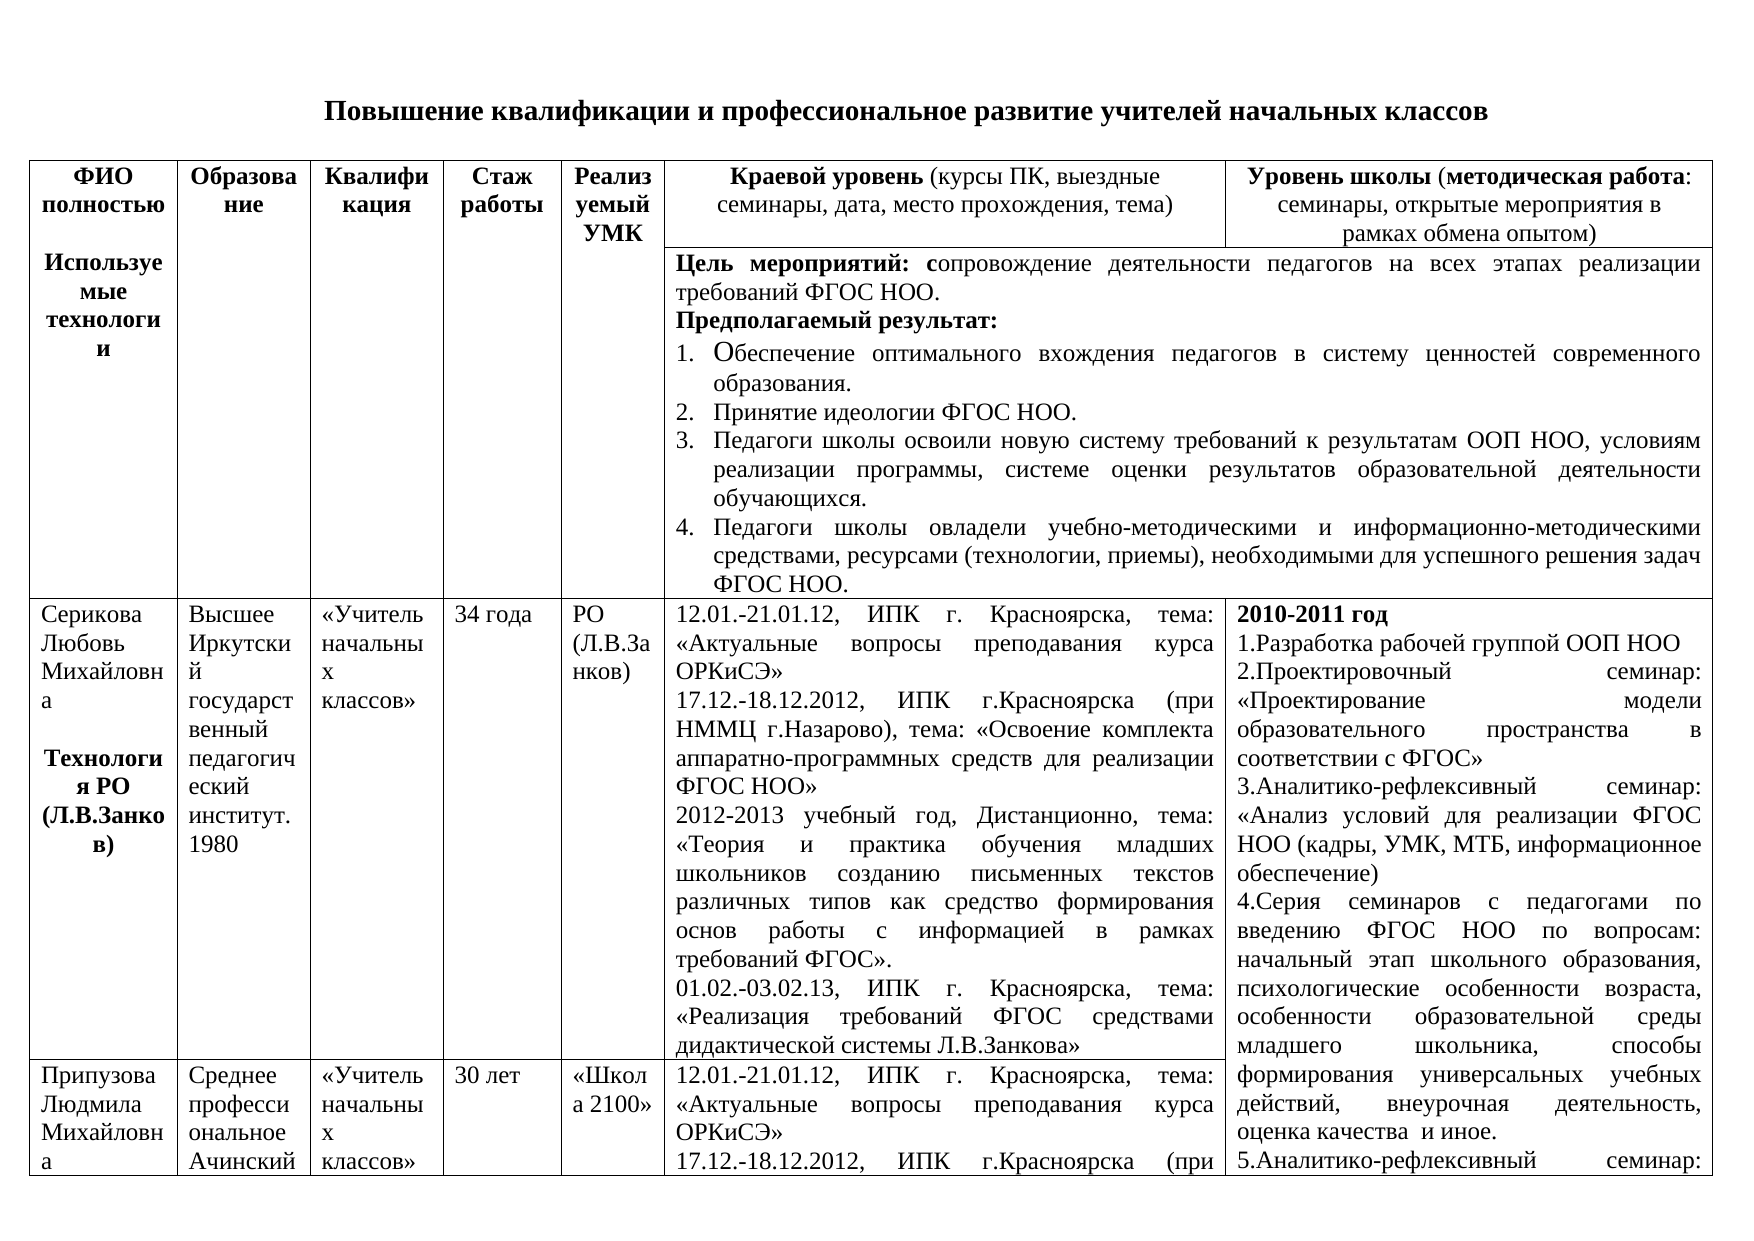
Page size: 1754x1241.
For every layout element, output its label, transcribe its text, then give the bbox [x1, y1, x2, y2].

table_header ФИО полностью Используемые технологии [30, 161, 177, 598]
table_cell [665, 1060, 1225, 1175]
table_cell Высшее Иркутский государственный педагогический институт. 1980 [178, 599, 310, 1059]
table_header Уровень школы (методическая работа: семинары, открытые мероприятия в рамках обмена опытом) [1226, 161, 1712, 247]
table_header Реализуемый УМК [562, 161, 664, 598]
table_cell «Учитель начальных классов» [311, 599, 443, 1059]
table_cell Серикова Любовь Михайловна Технология РО (Л.В.Занков) [30, 599, 177, 1059]
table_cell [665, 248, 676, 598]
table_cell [30, 1060, 177, 1175]
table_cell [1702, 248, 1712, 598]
table_header Образование [178, 161, 310, 598]
table_header Краевой уровень (курсы ПК, выездные семинары, дата, место прохождения, тема) [665, 161, 1225, 247]
text Повышение квалификации и профессиональное развитие учителей начальных классов [118, 93, 1695, 126]
table_header Квалификация [311, 161, 443, 598]
table_cell «Школа 2100» [562, 1060, 664, 1175]
table_cell 34 года [444, 599, 561, 1059]
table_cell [311, 1060, 443, 1175]
table_cell 30 лет [444, 1060, 561, 1175]
table_cell РО (Л.В.Занков) [562, 599, 664, 1059]
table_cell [178, 1060, 310, 1175]
table_cell 12.01.-21.01.12, ИПК г. Красноярска, тема: «Актуальные вопросы преподавания курса ОРКиСЭ» 17.12.-18.12.2012, ИПК г.Красноярска (при НММЦ г.Назарово), тема: «Освоение комплекта аппаратно-программных средств для реализации ФГОС НОО» 2012-2013 учебный год, Дистанционно, тема: «Теория и практика обучения младших школьников созданию письменных текстов различных типов как средство формирования основ работы с информацией в рамках требований ФГОС». 01.02.-03.02.13, ИПК г. Красноярска, тема: «Реализация требований ФГОС средствами дидактической системы Л.В.Занкова» [665, 599, 1225, 1059]
table_header Стаж работы [444, 161, 561, 598]
